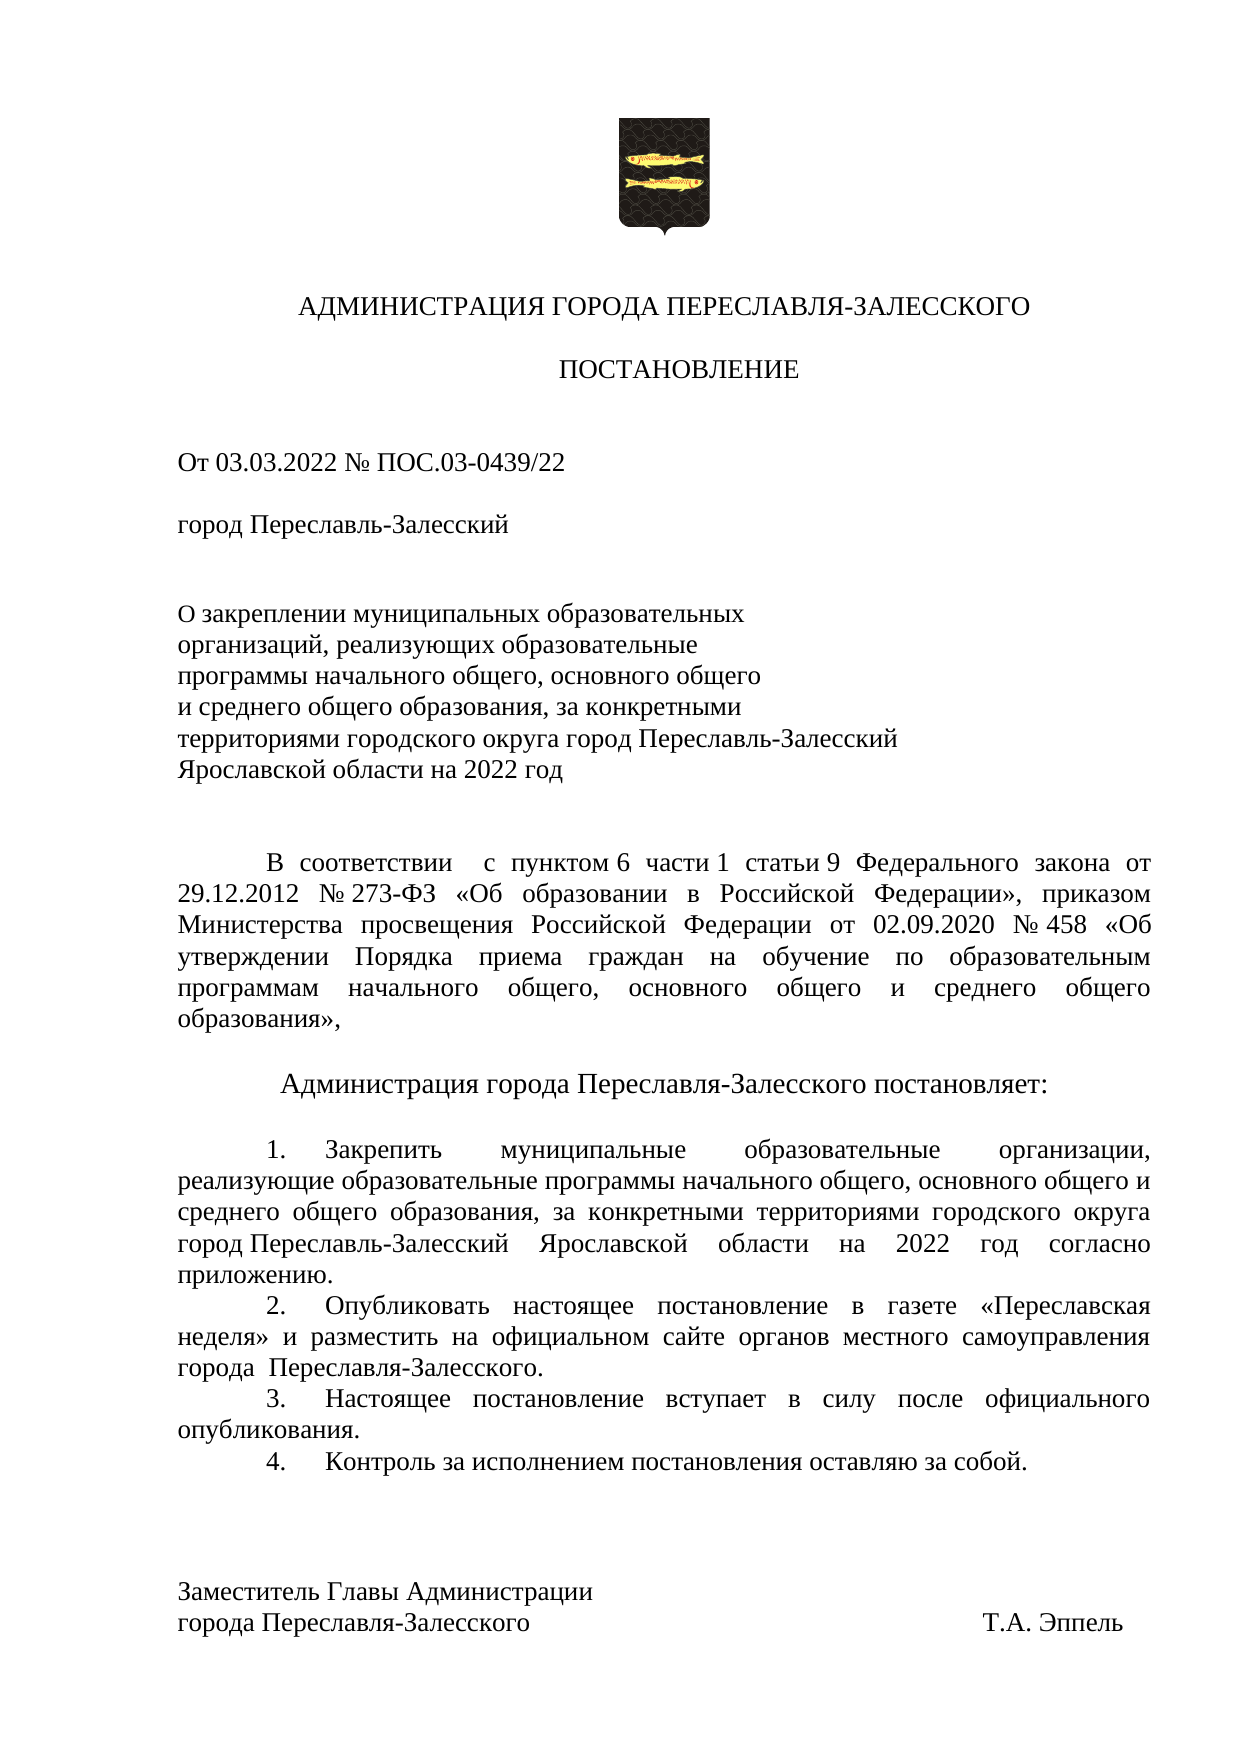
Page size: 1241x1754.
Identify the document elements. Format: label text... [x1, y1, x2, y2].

text 4. Контроль за исполнением постановления оставляю за собой. [177, 1445, 1152, 1476]
text и среднего общего образования, за конкретными [177, 691, 1152, 722]
text Администрация города Переславля-Залесского постановляет: [177, 1067, 1152, 1100]
text программы начального общего, основного общего [177, 659, 1152, 691]
text территориями городского округа город Переславль-Залесский [177, 722, 1152, 753]
text 2. Опубликовать настоящее постановление в газете «Переславская неделя» и разместить на официальном сайте органов местного самоуправления города Переславля-Залесского. [177, 1289, 1152, 1382]
text Ярославской области на 2022 год [177, 753, 1152, 784]
text От 03.03.2022 № ПОС.03-0439/22 [177, 446, 1152, 477]
text 1. Закрепить муниципальные образовательные организации, реализующие образовательные программы начального общего, основного общего и среднего общего образования, за конкретными территориями городского округа город Переславль-Залесский Ярославской области на 2022 год согласно приложению. [177, 1133, 1152, 1289]
text города Переславля-Залесского Т.А. Эппель [177, 1606, 1152, 1637]
text 3. Настоящее постановление вступает в силу после официального опубликования. [177, 1382, 1152, 1445]
text О закреплении муниципальных образовательных [177, 597, 1152, 628]
text АДМИНИСТРАЦИЯ ГОРОДА ПЕРЕСЛАВЛЯ-ЗАЛЕССКОГО [177, 290, 1152, 322]
text ПОСТАНОВЛЕНИЕ [207, 353, 1152, 384]
text Заместитель Главы Администрации [177, 1575, 1152, 1606]
text организаций, реализующих образовательные [177, 628, 1152, 659]
text В соответствии с пунктом 6 части 1 статьи 9 Федерального закона от 29.12.2012 № 273-ФЗ «Об образовании в Российской Федерации», приказом Министерства просвещения Российской Федерации от 02.09.2020 № 458 «Об утверждении Порядка приема граждан на обучение по образовательным программам начального общего, основного общего и среднего общего образования», [177, 846, 1152, 1033]
text город Переславль-Залесский [177, 508, 1152, 539]
